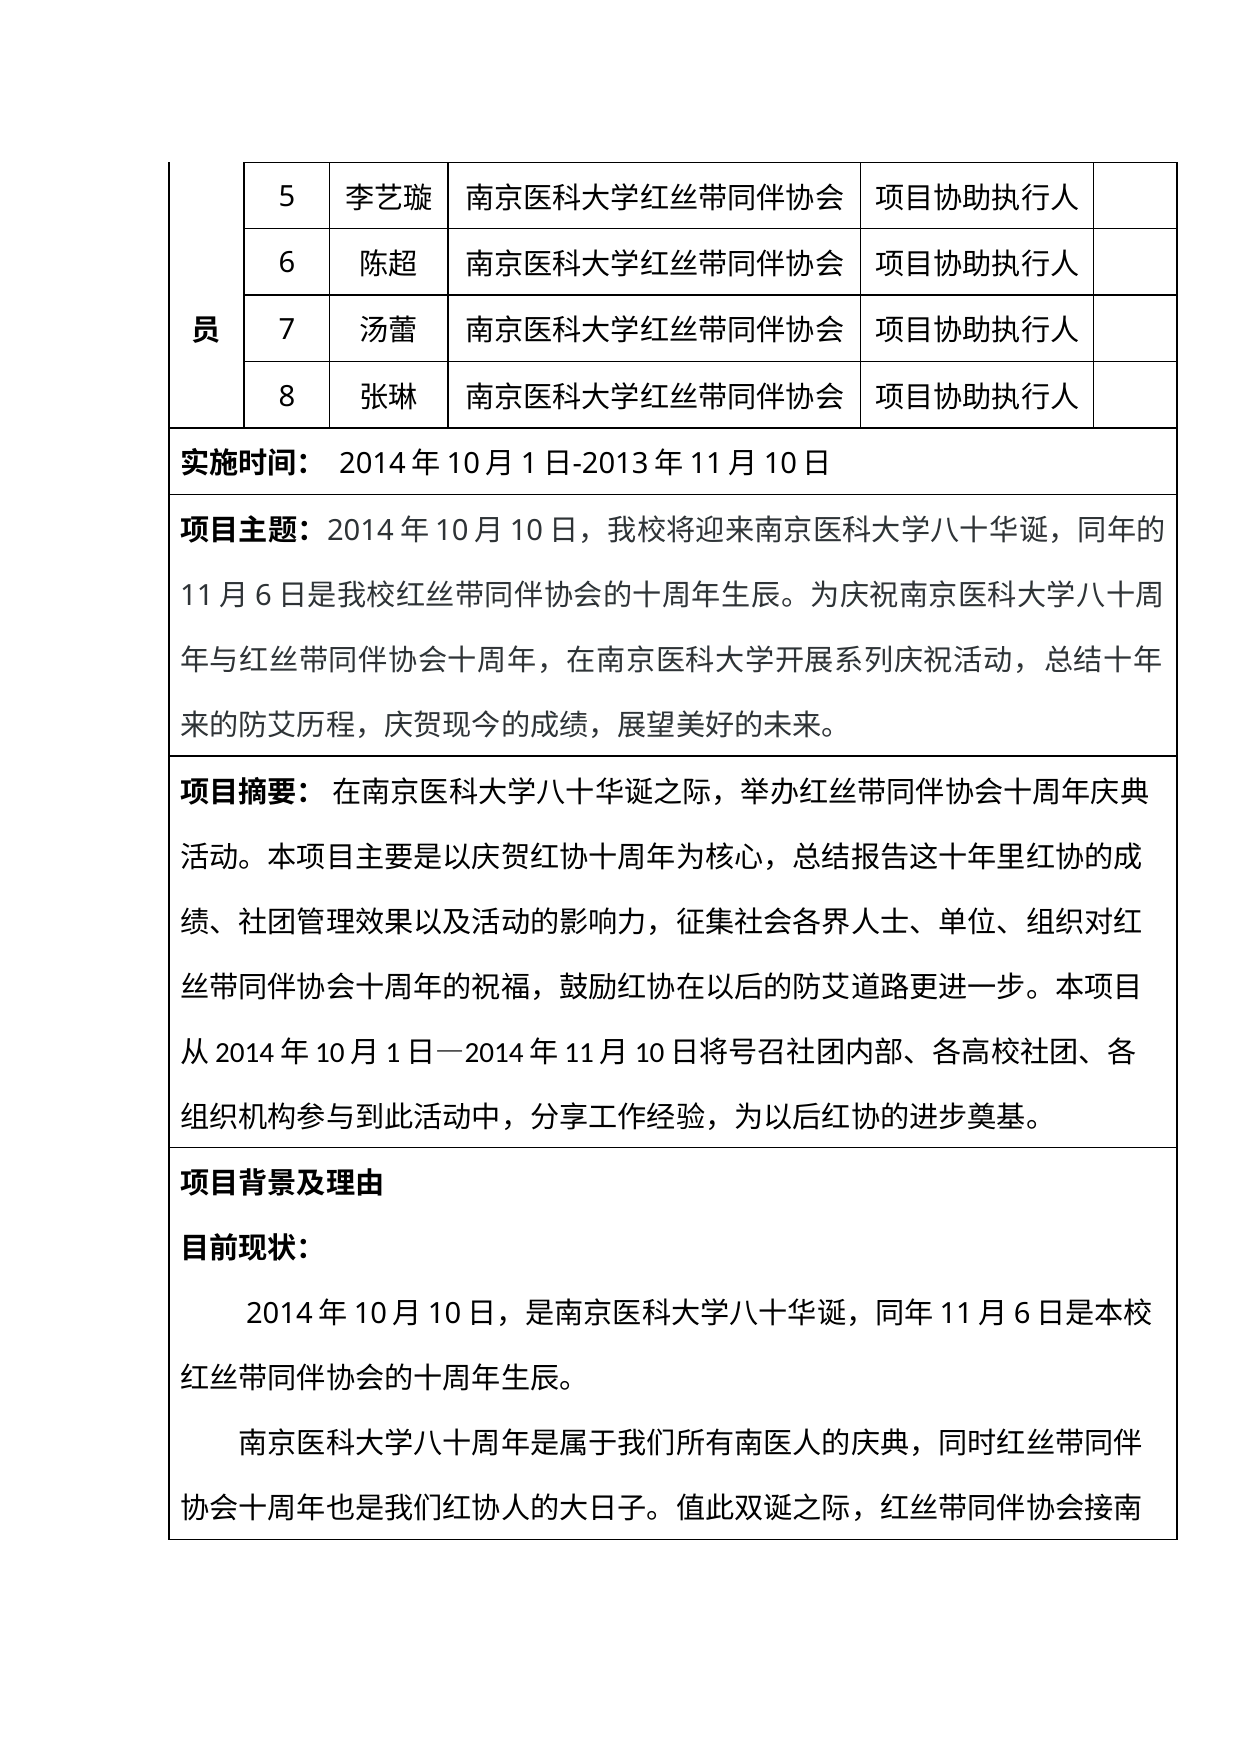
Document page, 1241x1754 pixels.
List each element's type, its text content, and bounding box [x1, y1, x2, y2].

table_cell 南京医科大学红丝带同伴协会 [449, 362, 860, 427]
table_cell 项目协助执行人 [861, 163, 1093, 228]
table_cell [170, 1148, 1176, 1538]
table_cell 项目协助执行人 [861, 296, 1093, 361]
table_cell 李艺璇 [330, 163, 447, 228]
table_cell 南京医科大学红丝带同伴协会 [449, 163, 860, 228]
table_cell 7 [245, 296, 329, 361]
table_cell 南京医科大学红丝带同伴协会 [449, 296, 860, 361]
table_cell 项目协助执行人 [861, 229, 1093, 294]
table_cell 实施时间： 2014年10月1日-2013年11月10日 [170, 429, 1176, 494]
table_cell [1094, 296, 1176, 361]
table_cell [1094, 229, 1176, 294]
table_cell 南京医科大学红丝带同伴协会 [449, 229, 860, 294]
table_cell 项目协助执行人 [861, 362, 1093, 427]
table_cell 项目摘要： 在南京医科大学八十华诞之际，举办红丝带同伴协会十周年庆典活动。本项目主要是以庆贺红协十周年为核心，总结报告这十年里红协的成绩、社团管理效果以及活动的影响力，征集社会各界人士、单位、组织对红丝带同伴协会十周年的祝福，鼓励红协在以后的防艾道路更进一步。本项目从2014年10月1日—2014年11月10日将号召社团内部、各高校社团、各组织机构参与到此活动中，分享工作经验，为以后红协的进步奠基。 [170, 757, 1176, 1147]
table_cell 6 [245, 229, 329, 294]
table_cell 5 [245, 163, 329, 228]
table_cell 项目主题：2014年10月10日，我校将迎来南京医科大学八十华诞，同年的11月6日是我校红丝带同伴协会的十周年生辰。为庆祝南京医科大学八十周年与红丝带同伴协会十周年，在南京医科大学开展系列庆祝活动，总结十年来的防艾历程，庆贺现今的成绩，展望美好的未来。 [170, 495, 1176, 755]
table_cell [1094, 163, 1176, 228]
table_cell 张琳 [330, 362, 447, 427]
table_cell [1094, 362, 1176, 427]
table_cell 8 [245, 362, 329, 427]
table_cell 汤蕾 [330, 296, 447, 361]
table_cell 陈超 [330, 229, 447, 294]
